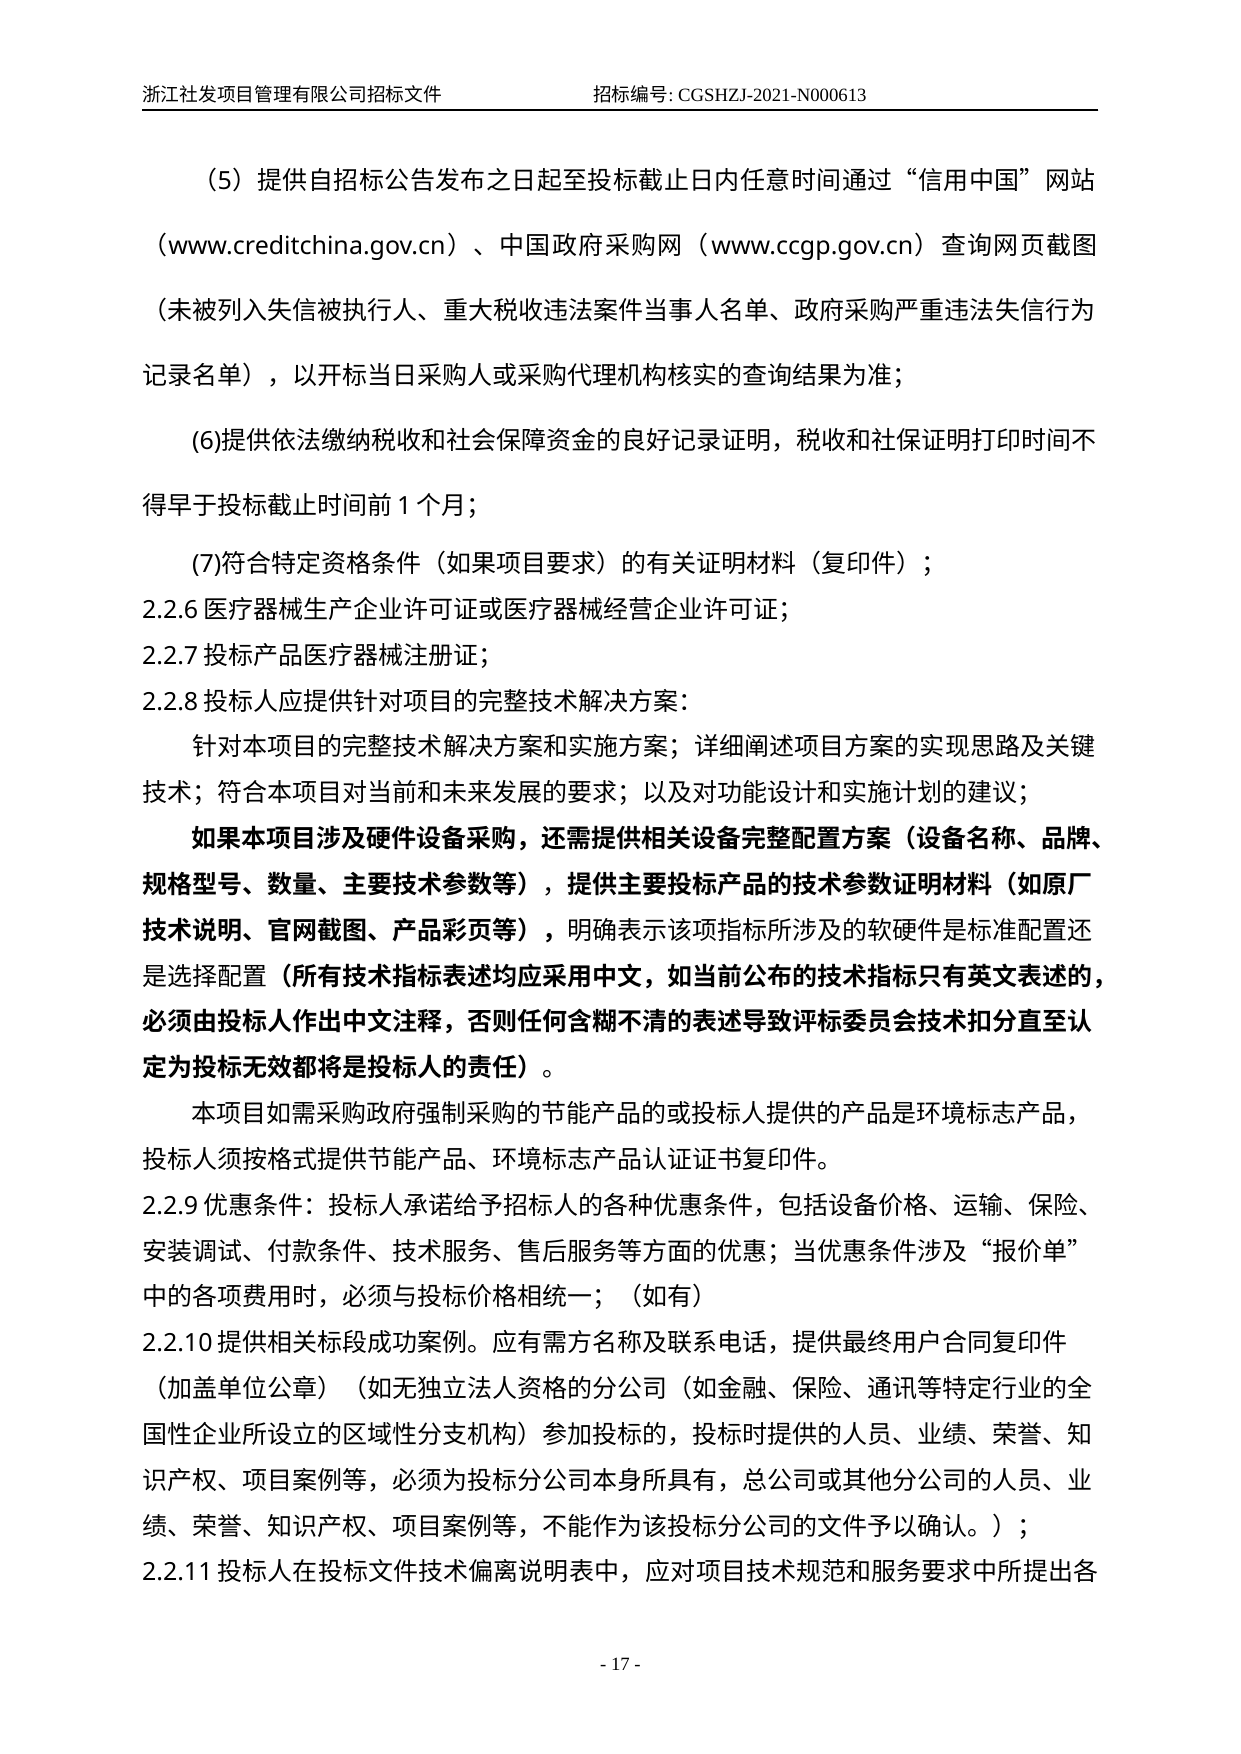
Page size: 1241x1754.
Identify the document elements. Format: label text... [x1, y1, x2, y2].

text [142, 1544, 1098, 1590]
text (7)符合特定资格条件（如果项目要求）的有关证明材料（复印件）； [142, 536, 1098, 582]
text 2.2.6医疗器械生产企业许可证或医疗器械经营企业许可证； [142, 582, 1098, 627]
text 2.2.7投标产品医疗器械注册证； [142, 627, 1098, 673]
text 2.2.8投标人应提供针对项目的完整技术解决方案： [142, 673, 1098, 719]
text 针对本项目的完整技术解决方案和实施方案；详细阐述项目方案的实现思路及关键技术；符合本项目对当前和未来发展的要求；以及对功能设计和实施计划的建议； [142, 719, 1098, 811]
text 如果本项目涉及硬件设备采购，还需提供相关设备完整配置方案（设备名称、品牌、规格型号、数量、主要技术参数等），提供主要投标产品的技术参数证明材料（如原厂技术说明、官网截图、产品彩页等），明确表示该项指标所涉及的软硬件是标准配置还是选择配置（所有技术指标表述均应采用中文，如当前公布的技术指标只有英文表述的，必须由投标人作出中文注释，否则任何含糊不清的表述导致评标委员会技术扣分直至认定为投标无效都将是投标人的责任）。 [142, 811, 1098, 1086]
text 本项目如需采购政府强制采购的节能产品的或投标人提供的产品是环境标志产品，投标人须按格式提供节能产品、环境标志产品认证证书复印件。 [142, 1086, 1098, 1177]
text (6)提供依法缴纳税收和社会保障资金的良好记录证明，税收和社保证明打印时间不得早于投标截止时间前1个月； [142, 406, 1098, 536]
text （5）提供自招标公告发布之日起至投标截止日内任意时间通过“信用中国”网站（www.creditchina.gov.cn）、中国政府采购网（www.ccgp.gov.cn）查询网页截图（未被列入失信被执行人、重大税收违法案件当事人名单、政府采购严重违法失信行为记录名单），以开标当日采购人或采购代理机构核实的查询结果为准； [142, 146, 1098, 406]
text 2.2.10提供相关标段成功案例。应有需方名称及联系电话，提供最终用户合同复印件（加盖单位公章）（如无独立法人资格的分公司（如金融、保险、通讯等特定行业的全国性企业所设立的区域性分支机构）参加投标的，投标时提供的人员、业绩、荣誉、知识产权、项目案例等，必须为投标分公司本身所具有，总公司或其他分公司的人员、业绩、荣誉、知识产权、项目案例等，不能作为该投标分公司的文件予以确认。）； [142, 1315, 1098, 1544]
text 2.2.9优惠条件：投标人承诺给予招标人的各种优惠条件，包括设备价格、运输、保险、安装调试、付款条件、技术服务、售后服务等方面的优惠；当优惠条件涉及“报价单”中的各项费用时，必须与投标价格相统一；（如有） [142, 1177, 1098, 1315]
